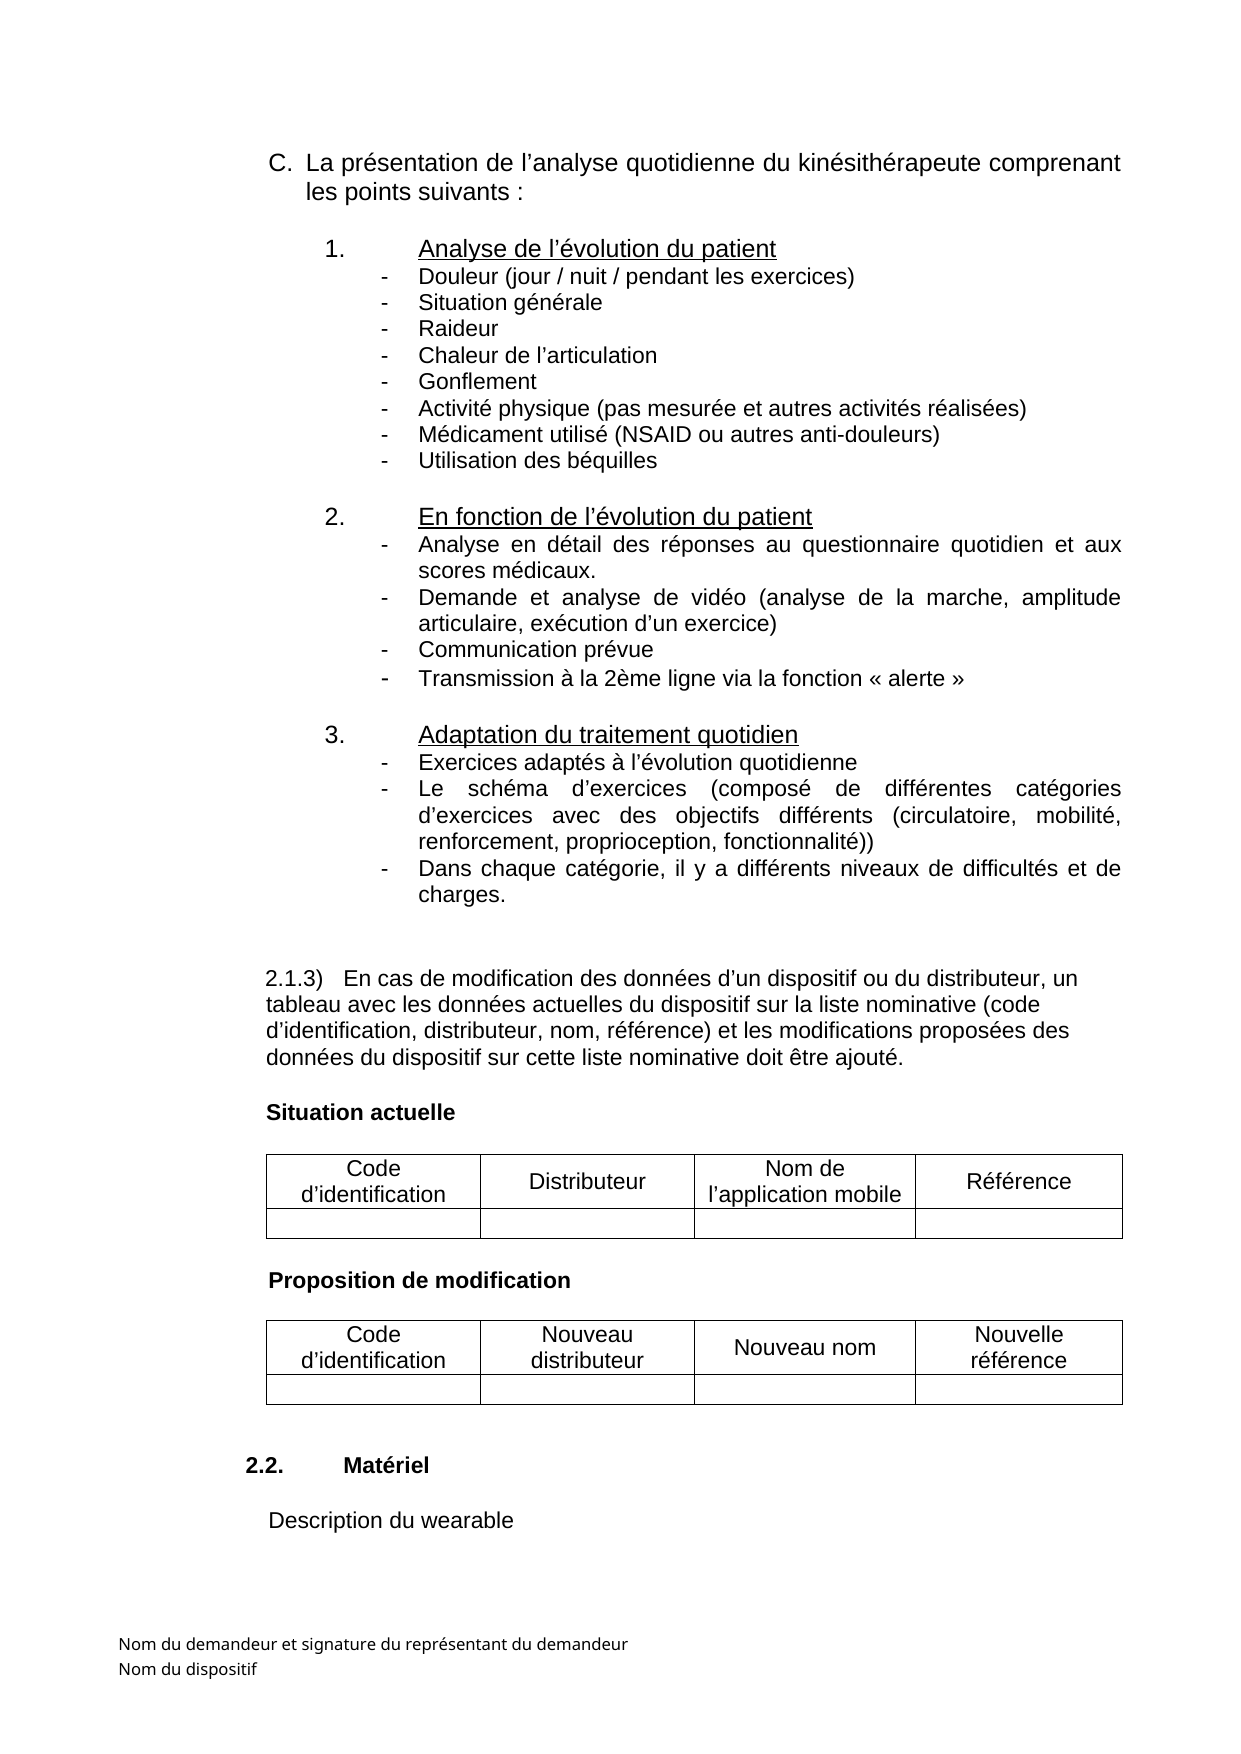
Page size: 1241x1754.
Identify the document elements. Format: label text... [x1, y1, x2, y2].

table_header Code d’identification [267, 1321, 480, 1374]
table_cell [267, 1209, 480, 1237]
list Gonflement [381, 368, 1122, 394]
list Médicament utilisé (NSAID ou autres anti-douleurs) [381, 421, 1122, 447]
list Situation actuelle [266, 1099, 1122, 1125]
list Adaptation du traitement quotidien [324, 720, 1122, 749]
list Demande et analyse de vidéo (analyse de la marche, amplitude articulaire, exécution d’un exercice) [381, 584, 1122, 636]
subtitle Matériel [224, 1452, 1122, 1478]
list Raideur [381, 315, 1122, 342]
text Proposition de modification [268, 1267, 1122, 1294]
list En fonction de l’évolution du patient [324, 502, 1122, 531]
list Transmission à la 2ème ligne via la fonction « alerte » [381, 663, 1122, 692]
list Analyse de l’évolution du patient [324, 234, 1122, 263]
list En cas de modification des données d’un dispositif ou du distributeur, un tableau avec les données actuelles du dispositif sur la liste nominative (code d’identification, distributeur, nom, référence) et les modifications proposées des données du dispositif sur cette liste nominative doit être ajouté. [265, 965, 1122, 1070]
table_cell [481, 1375, 694, 1403]
table_cell [916, 1375, 1122, 1403]
table_cell [916, 1209, 1122, 1237]
list Analyse en détail des réponses au questionnaire quotidien et aux scores médicaux. [381, 531, 1122, 584]
table_header Référence [916, 1155, 1122, 1208]
table_header Distributeur [481, 1155, 694, 1208]
list Situation générale [381, 289, 1122, 315]
table_header Code d’identification [267, 1155, 480, 1208]
list Chaleur de l’articulation [381, 342, 1122, 368]
list Exercices adaptés à l’évolution quotidienne [381, 749, 1122, 775]
list Dans chaque catégorie, il y a différents niveaux de difficultés et de charges. [381, 854, 1122, 907]
table_cell [695, 1209, 915, 1237]
table_header Nouveau distributeur [481, 1321, 694, 1374]
table_header Nouvelle référence [916, 1321, 1122, 1374]
text Description du wearable [268, 1507, 1122, 1533]
list Utilisation des béquilles [381, 447, 1122, 473]
table_cell [481, 1209, 694, 1237]
table_header Nom de l’application mobile [695, 1155, 915, 1208]
table_cell [267, 1375, 480, 1403]
list Le schéma d’exercices (composé de différentes catégories d’exercices avec des objectifs différents (circulatoire, mobilité, renforcement, proprioception, fonctionnalité)) [381, 775, 1122, 854]
list Communication prévue [381, 636, 1122, 663]
list La présentation de l’analyse quotidienne du kinésithérapeute comprenant les points suivants : [268, 148, 1122, 205]
table_header Nouveau nom [695, 1321, 915, 1374]
list Douleur (jour / nuit / pendant les exercices) [381, 263, 1122, 289]
table_cell [695, 1375, 915, 1403]
list Activité physique (pas mesurée et autres activités réalisées) [381, 394, 1122, 421]
